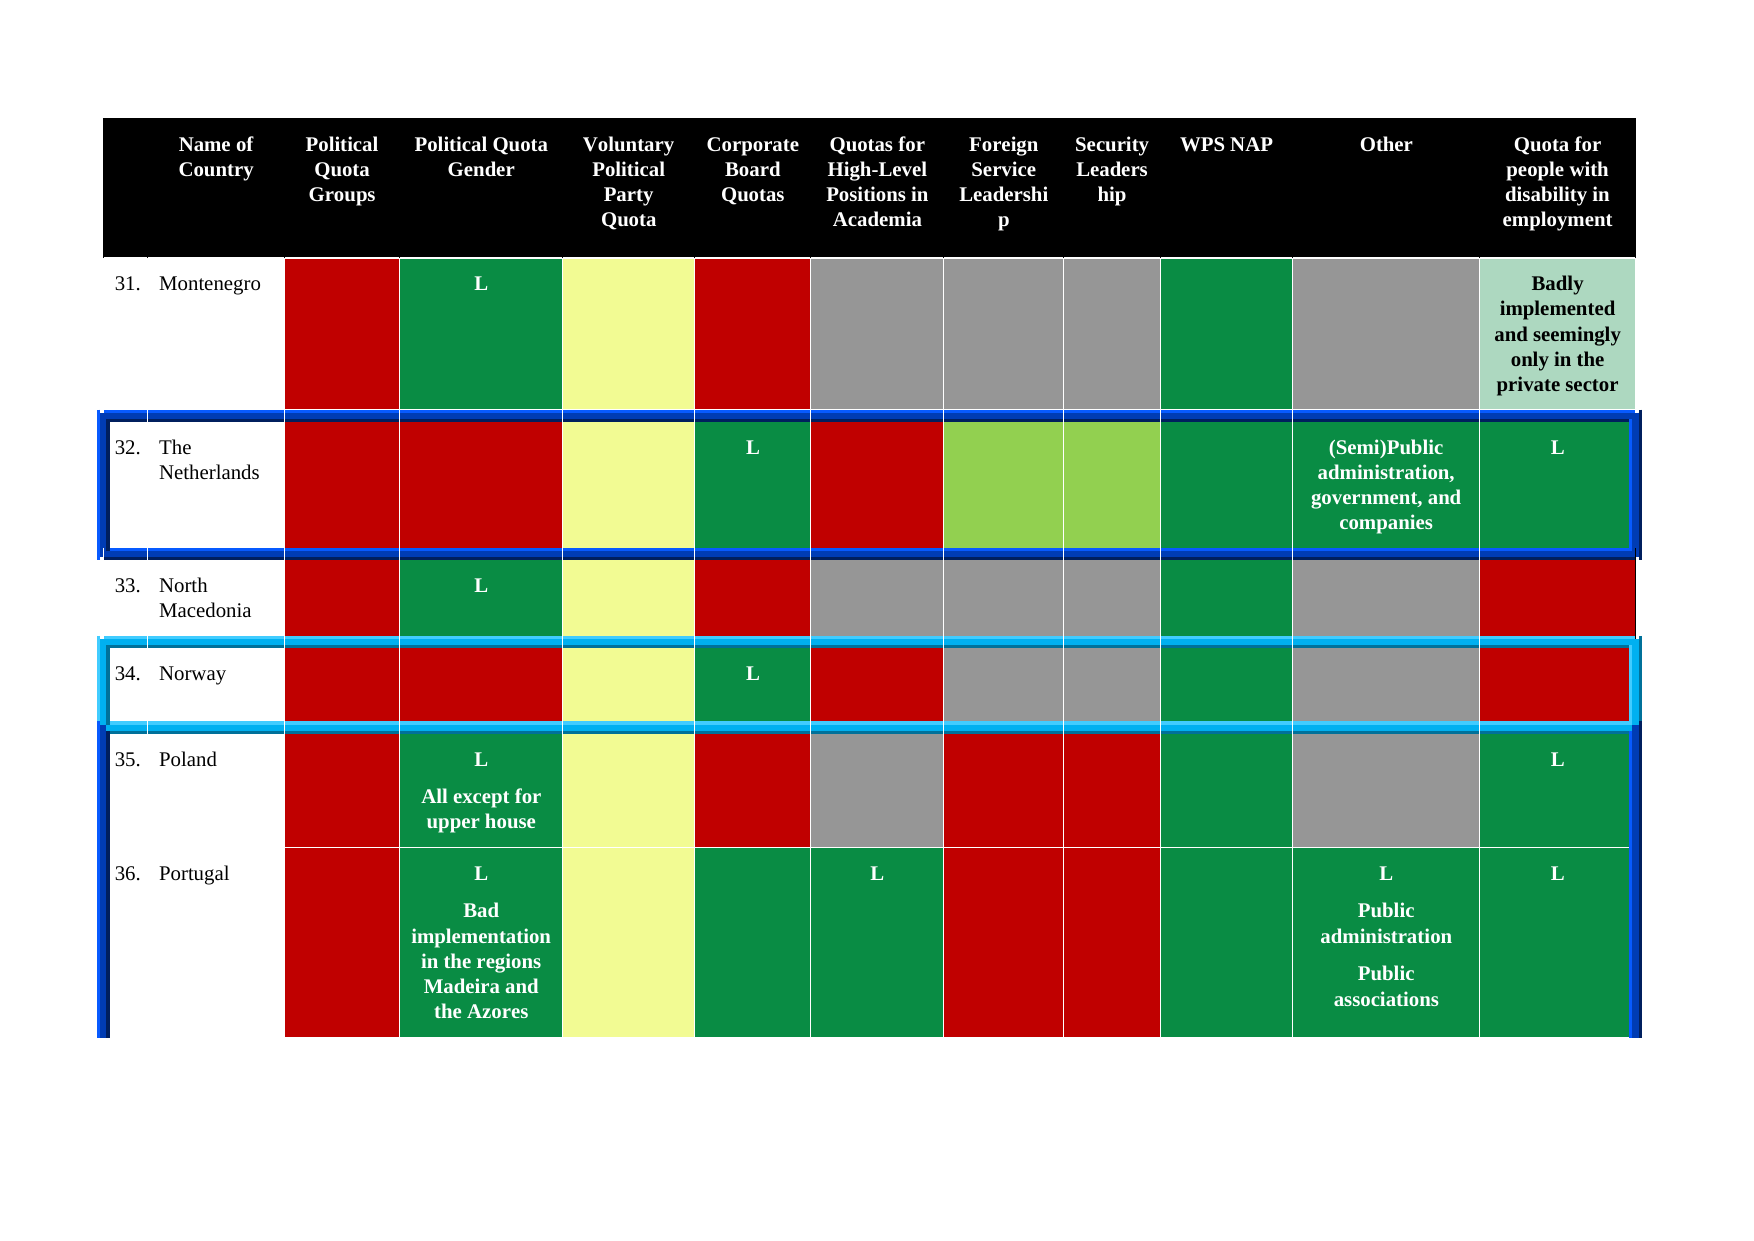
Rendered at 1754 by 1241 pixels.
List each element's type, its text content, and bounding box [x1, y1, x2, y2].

table_cell [563, 648, 694, 721]
table_header Quota for people with disability in employment [1480, 119, 1635, 257]
table_cell [1161, 560, 1292, 636]
table_cell [1064, 648, 1160, 721]
table_cell [944, 848, 1063, 1037]
table_cell [1480, 648, 1629, 721]
table_cell [563, 734, 694, 847]
table_cell L [1480, 848, 1629, 1037]
table_cell [400, 648, 562, 721]
table_header Quotas for High-Level Positions in Academia [811, 119, 943, 257]
table_cell [695, 734, 810, 847]
table_cell [563, 259, 694, 409]
table_cell [1480, 560, 1635, 636]
table_cell [944, 734, 1063, 847]
table_cell [944, 648, 1063, 721]
table_cell [1293, 560, 1479, 636]
table_cell [1161, 848, 1292, 1037]
table_cell L [1480, 422, 1629, 548]
table_cell [110, 848, 147, 1037]
table_cell [944, 259, 1063, 409]
table_cell [563, 848, 694, 1037]
table_cell [1293, 648, 1479, 721]
table_cell [563, 560, 694, 636]
table_cell [944, 560, 1063, 636]
table_header [104, 119, 147, 257]
table_cell [1064, 259, 1160, 409]
table_cell [400, 422, 562, 548]
table_cell [1161, 734, 1292, 847]
table_cell L Bad implementation in the regions Madeira and the Azores [400, 848, 562, 1037]
table_cell [811, 560, 943, 636]
table_cell L [400, 560, 562, 636]
table_cell Badly implemented and seemingly only in the private sector [1480, 259, 1635, 409]
table_cell [110, 734, 147, 847]
table_header Political Quota Gender [400, 119, 562, 257]
table_cell [285, 259, 399, 409]
table_cell [944, 422, 1063, 548]
table_cell [811, 734, 943, 847]
table_cell Montenegro [148, 259, 284, 409]
table_cell [104, 259, 147, 409]
table_cell Portugal [148, 848, 284, 1037]
table_header Corporate Board Quotas [695, 119, 810, 257]
table_cell [1064, 422, 1160, 548]
table_cell North Macedonia [148, 560, 284, 636]
table_cell L [695, 422, 810, 548]
table_cell L [811, 848, 943, 1037]
table_cell [285, 422, 399, 548]
table_cell [811, 422, 943, 548]
table_header Political Quota Groups [285, 119, 399, 257]
table_cell Norway [148, 648, 284, 721]
table_cell [285, 560, 399, 636]
table_cell [1293, 734, 1479, 847]
table_cell [563, 422, 694, 548]
table_cell [1293, 259, 1479, 409]
table_cell [1161, 648, 1292, 721]
table_cell L [1480, 734, 1629, 847]
table_cell [1161, 259, 1292, 409]
table_cell [811, 648, 943, 721]
table_cell L [400, 259, 562, 409]
table_header WPS NAP [1161, 119, 1292, 257]
table_cell [285, 734, 399, 847]
table_header Foreign Service Leadership [944, 119, 1063, 257]
table_cell L Public administration Public associations [1293, 848, 1479, 1037]
table_cell [110, 422, 147, 548]
table_header Voluntary Political Party Quota [563, 119, 694, 257]
table_cell L All except for upper house [400, 734, 562, 847]
table_cell [695, 848, 810, 1037]
table_cell [285, 848, 399, 1037]
table_cell The Netherlands [148, 422, 284, 548]
table_cell [695, 560, 810, 636]
table_cell [104, 560, 147, 636]
table_cell (Semi)Public administration, government, and companies [1293, 422, 1479, 548]
table_cell [285, 648, 399, 721]
table_cell [1161, 422, 1292, 548]
table_cell [695, 259, 810, 409]
table_header Security Leadership [1064, 119, 1160, 257]
table_cell L [695, 648, 810, 721]
table_cell [110, 648, 147, 721]
table_cell Poland [148, 734, 284, 847]
table_cell [1064, 560, 1160, 636]
table_cell [1064, 734, 1160, 847]
table_header Name of Country [148, 119, 284, 257]
table_cell [811, 259, 943, 409]
table_cell [1064, 848, 1160, 1037]
table_header Other [1293, 119, 1479, 257]
